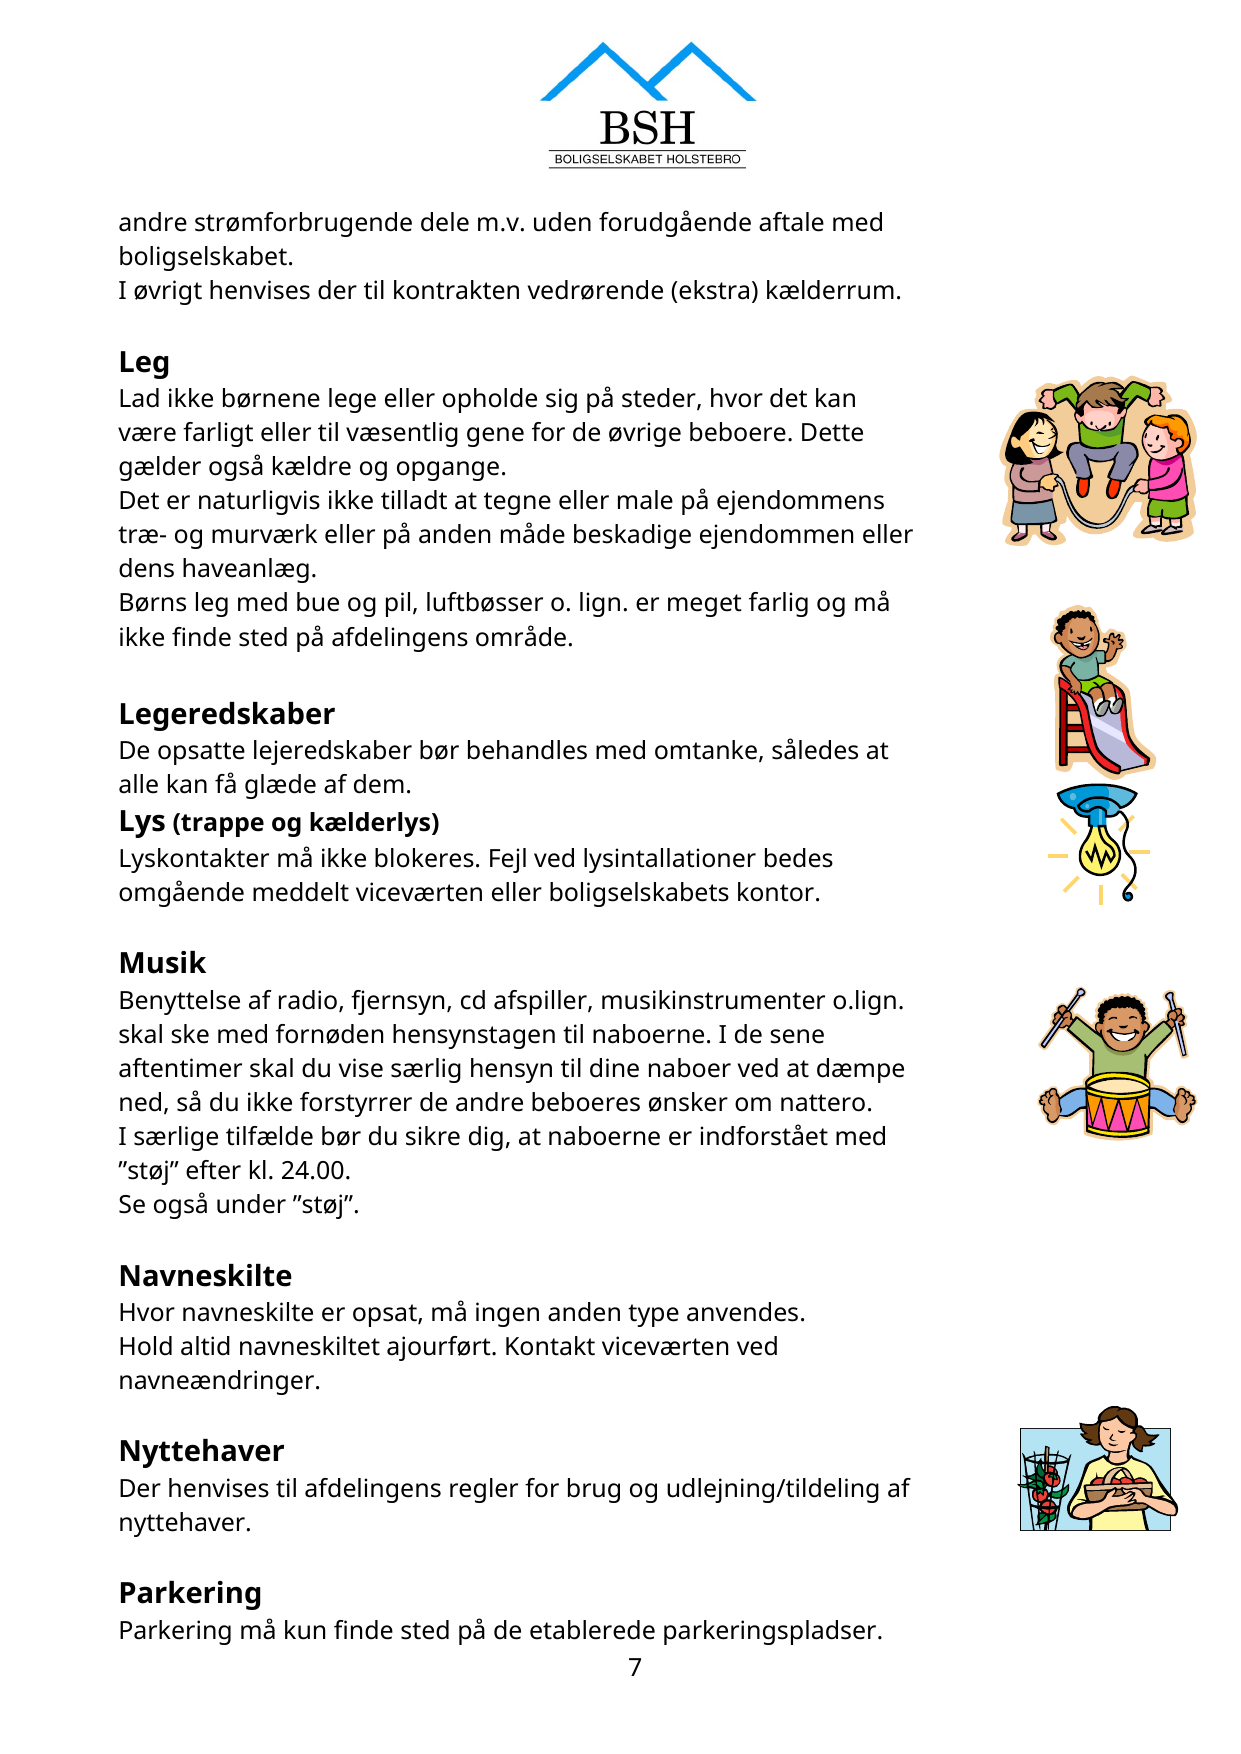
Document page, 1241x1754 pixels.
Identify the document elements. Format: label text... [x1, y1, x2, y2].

text Det er naturligvis ikke tilladt at tegne eller male på ejendommens træ- og murværk eller på anden måde beskadige ejendommen eller dens haveanlæg. [118, 483, 916, 585]
text Musik [118, 943, 916, 982]
text Hvor navneskilte er opsat, må ingen anden type anvendes. [118, 1294, 916, 1328]
text Lad ikke børnene lege eller opholde sig på steder, hvor det kan være farligt eller til væsentlig gene for de øvrige beboere. Dette gælder også kældre og opgange. [118, 381, 916, 483]
text Navneskilte [118, 1255, 916, 1294]
text Parkering må kun finde sted på de etablerede parkeringspladser. [118, 1612, 916, 1646]
text Legeredskaber [118, 693, 916, 733]
text De opsatte lejeredskaber bør behandles med omtanke, således at alle kan få glæde af dem. [118, 733, 916, 801]
text I øvrigt henvises der til kontrakten vedrørende (ekstra) kælderrum. [118, 273, 916, 307]
text Nyttehaver [118, 1431, 916, 1470]
text Benyttelse af radio, fjernsyn, cd afspiller, musikinstrumenter o.lign. skal ske med fornøden hensynstagen til naboerne. I de sene aftentimer skal du vise særlig hensyn til dine naboer ved at dæmpe ned, så du ikke forstyrrer de andre beboeres ønsker om nattero. [118, 982, 916, 1118]
text Leg [118, 341, 916, 381]
text Lys (trappe og kælderlys) [118, 801, 916, 840]
text Lyskontakter må ikke blokeres. Fejl ved lysintallationer bedes omgående meddelt viceværten eller boligselskabets kontor. [118, 840, 916, 908]
text Hold altid navneskiltet ajourført. Kontakt viceværten ved navneændringer. [118, 1328, 916, 1397]
text I særlige tilfælde bør du sikre dig, at naboerne er indforstået med ”støj” efter kl. 24.00. [118, 1118, 916, 1187]
text Børns leg med bue og pil, luftbøsser o. lign. er meget farlig og må ikke finde sted på afdelingens område. [118, 585, 916, 653]
text Parkering [118, 1573, 916, 1612]
picture [537, 35, 763, 176]
text Der henvises til afdelingens regler for brug og udlejning/tildeling af nyttehaver. [118, 1470, 916, 1538]
text Se også under ”støj”. [118, 1187, 916, 1221]
